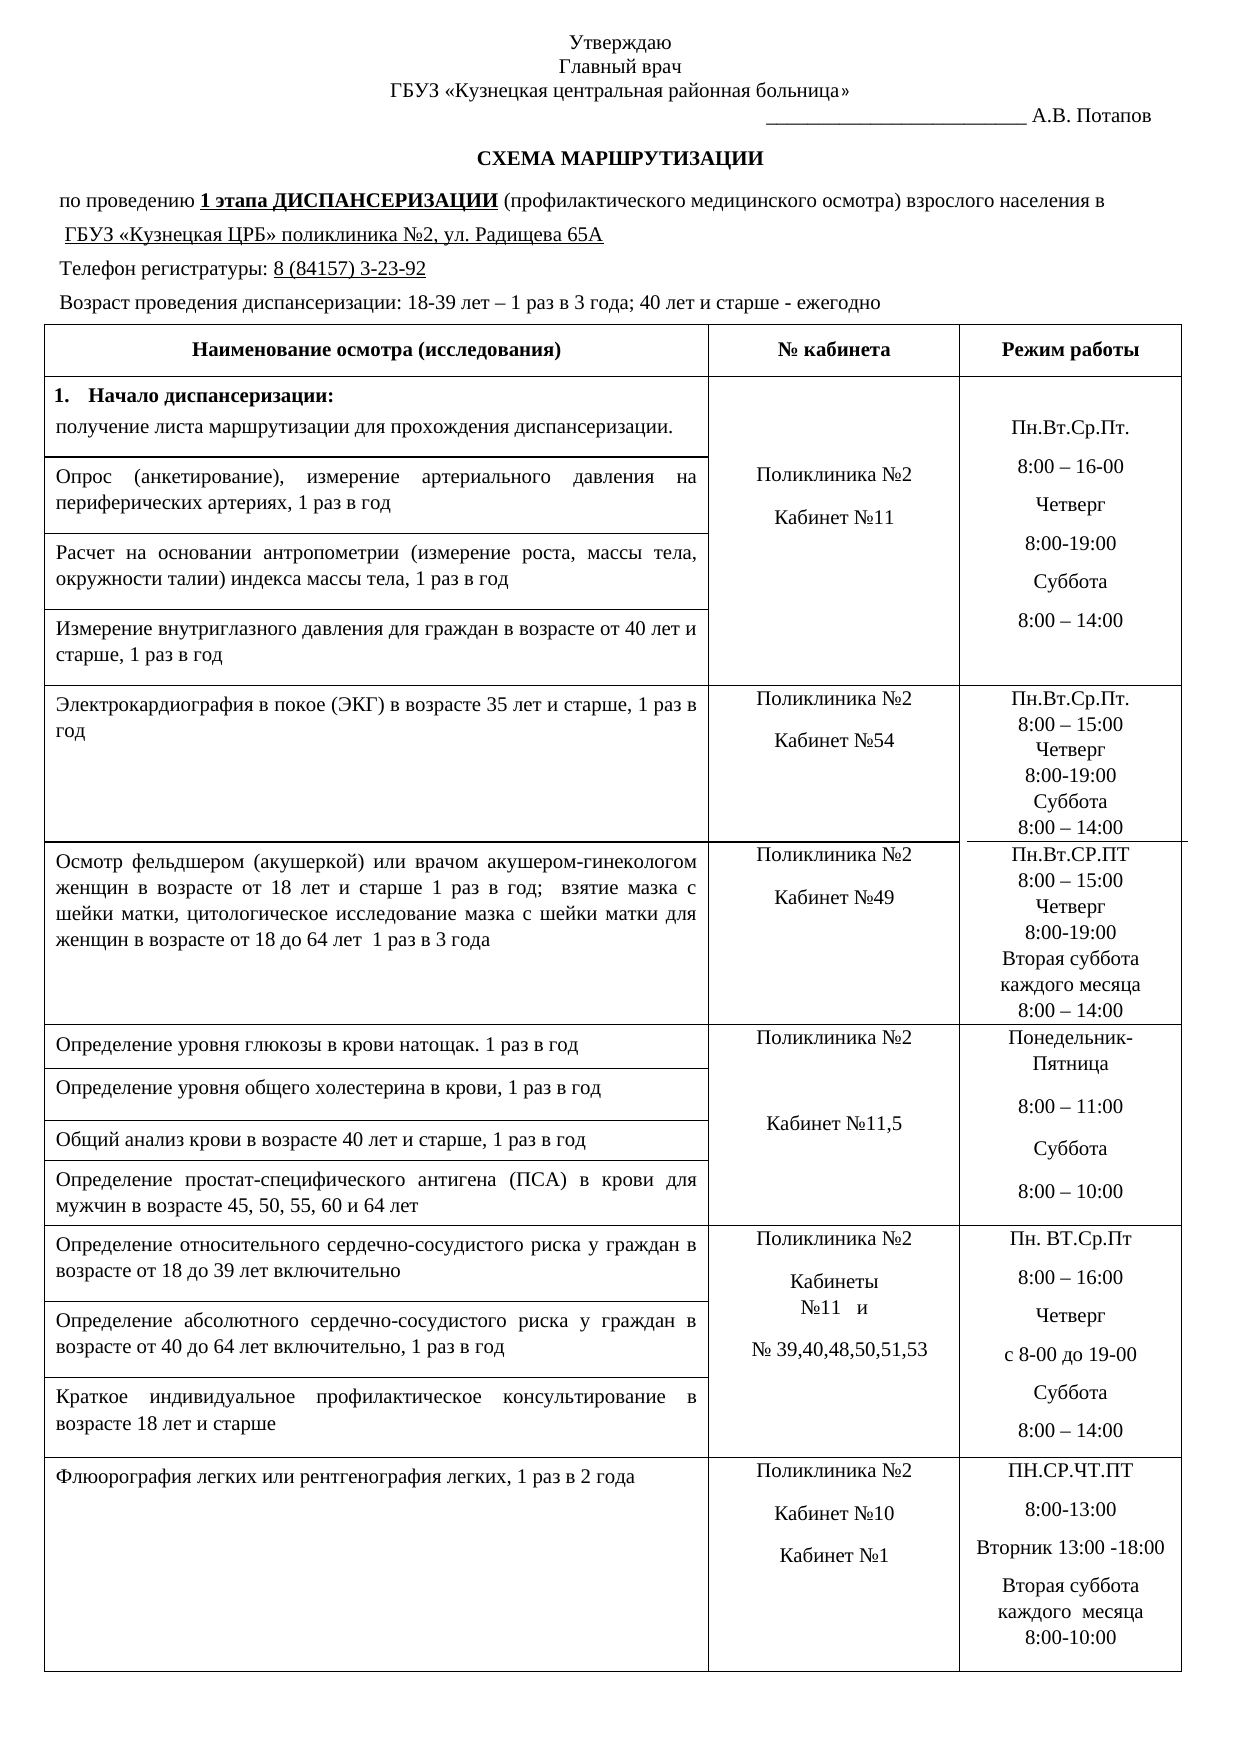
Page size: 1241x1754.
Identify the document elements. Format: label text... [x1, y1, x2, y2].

table_cell Определение абсолютного сердечно-сосудистого риска у граждан в возрасте от 40 до 64 лет включительно, 1 раз в год [45, 1302, 708, 1377]
table_cell Пн.Вт.СР.ПТ 8:00 – 15:00 Четверг 8:00-19:00 Вторая суббота каждого месяца 8:00 – 14:00 [960, 841, 1181, 1024]
table_cell Пн.Вт.Ср.Пт. 8:00 – 15:00 Четверг 8:00-19:00 Суббота 8:00 – 14:00 [960, 686, 1181, 841]
text Возраст проведения диспансеризации: 18-39 лет – 1 раз в 3 года; 40 лет и старше - ежегодно [59, 290, 1181, 314]
table_header № кабинета [709, 325, 959, 376]
text Главный врач [59, 54, 1181, 78]
table_cell Определение уровня общего холестерина в крови, 1 раз в год [45, 1069, 708, 1120]
table_cell Расчет на основании антропометрии (измерение роста, массы тела, окружности талии) индекса массы тела, 1 раз в год [45, 534, 708, 608]
table_cell Осмотр фельдшером (акушеркой) или врачом акушером-гинекологом женщин в возрасте от 18 лет и старше 1 раз в год; взятие мазка с шейки матки, цитологическое исследование мазка с шейки матки для женщин в возрасте от 18 до 64 лет 1 раз в 3 года [45, 843, 708, 1024]
table_cell Начало диспансеризации: получение листа маршрутизации для прохождения диспансеризации. [45, 377, 708, 456]
table_cell Флюорография легких или рентгенография легких, 1 раз в 2 года [45, 1458, 708, 1671]
table_cell Электрокардиография в покое (ЭКГ) в возрасте 35 лет и старше, 1 раз в год [45, 686, 708, 841]
table_cell Понедельник-Пятница 8:00 – 11:00 Суббота 8:00 – 10:00 [960, 1025, 1181, 1225]
table_cell Определение простат-специфического антигена (ПСА) в крови для мужчин в возрасте 45, 50, 55, 60 и 64 лет [45, 1161, 708, 1225]
text по проведению 1 этапа ДИСПАНСЕРИЗАЦИИ (профилактического медицинского осмотра) взрослого населения в [59, 188, 1181, 212]
text _________________________ А.В. Потапов [59, 103, 1181, 127]
text СХЕМА МАРШРУТИЗАЦИИ [59, 146, 1181, 170]
table_cell Определение уровня глюкозы в крови натощак. 1 раз в год [45, 1025, 708, 1068]
table_cell Поликлиника №2 Кабинет №49 [709, 843, 959, 1024]
table_header Наименование осмотра (исследования) [45, 325, 708, 376]
table_cell ПН.СР.ЧТ.ПТ 8:00-13:00 Вторник 13:00 -18:00 Вторая суббота каждого месяца 8:00-10:00 [960, 1458, 1181, 1671]
table_cell Краткое индивидуальное профилактическое консультирование в возрасте 18 лет и старше [45, 1378, 708, 1457]
table_cell Поликлиника №2 Кабинет №11,5 [709, 1025, 959, 1225]
text ГБУЗ «Кузнецкая центральная районная больница» [59, 78, 1181, 103]
table_cell Поликлиника №2 Кабинеты №11 и № 39,40,48,50,51,53 [709, 1226, 959, 1457]
table_cell Измерение внутриглазного давления для граждан в возрасте от 40 лет и старше, 1 раз в год [45, 610, 708, 684]
text ГБУЗ «Кузнецкая ЦРБ» поликлиника №2, ул. Радищева 65А [59, 222, 1181, 246]
table_cell Пн.Вт.Ср.Пт. 8:00 – 16-00 Четверг 8:00-19:00 Суббота 8:00 – 14:00 [960, 377, 1181, 684]
text Телефон регистратуры: 8 (84157) 3-23-92 [59, 256, 1181, 280]
table_cell Общий анализ крови в возрасте 40 лет и старше, 1 раз в год [45, 1121, 708, 1159]
text Утверждаю [59, 29, 1181, 54]
table_cell Пн. ВТ.Ср.Пт 8:00 – 16:00 Четверг с 8-00 до 19-00 Суббота 8:00 – 14:00 [960, 1226, 1181, 1457]
table_cell Поликлиника №2 Кабинет №10 Кабинет №1 [709, 1458, 959, 1671]
table_header Режим работы [960, 325, 1181, 376]
table_cell Поликлиника №2 Кабинет №11 [709, 377, 959, 684]
table_cell Определение относительного сердечно-сосудистого риска у граждан в возрасте от 18 до 39 лет включительно [45, 1226, 708, 1301]
table_cell Опрос (анкетирование), измерение артериального давления на периферических артериях, 1 раз в год [45, 458, 708, 532]
table_cell Поликлиника №2 Кабинет №54 [709, 686, 959, 841]
